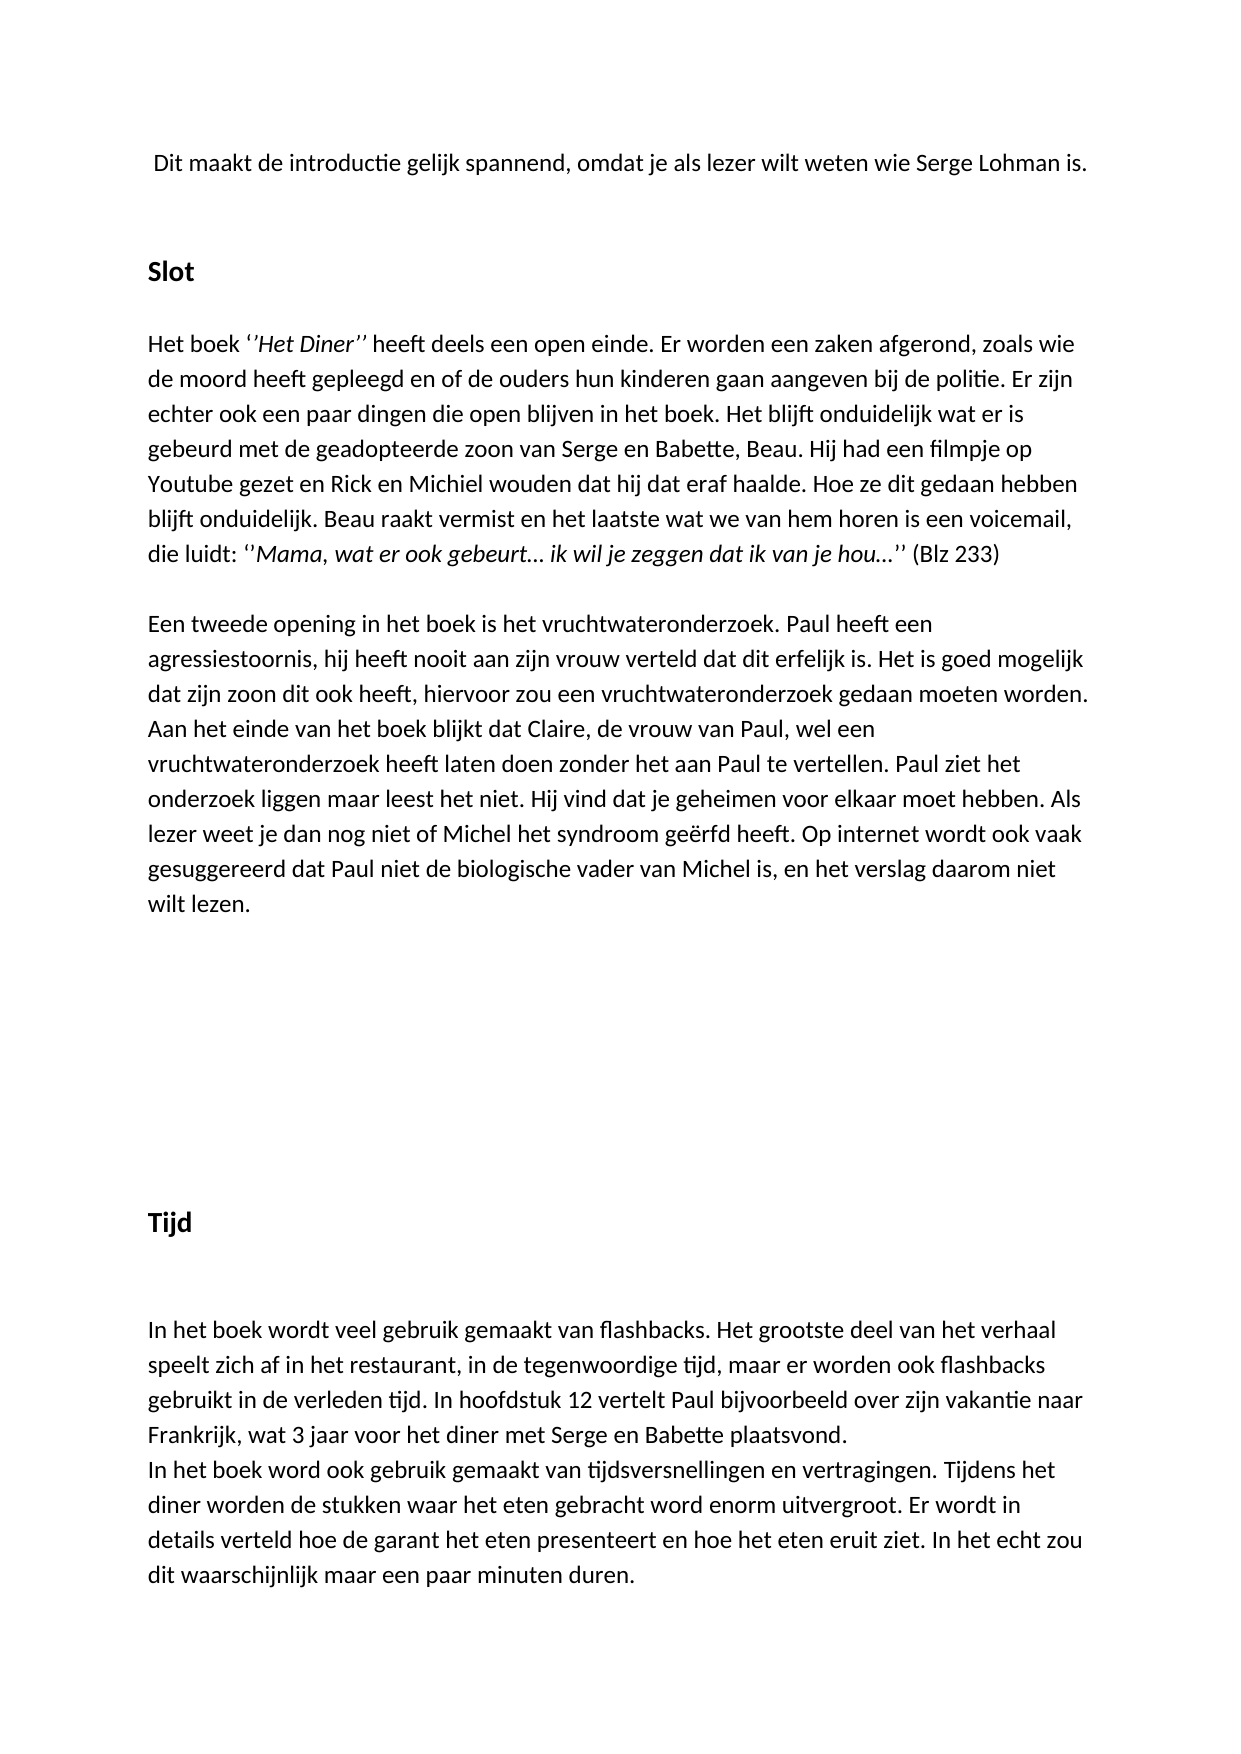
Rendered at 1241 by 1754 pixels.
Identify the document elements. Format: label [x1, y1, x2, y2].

text [148, 148, 1093, 1590]
